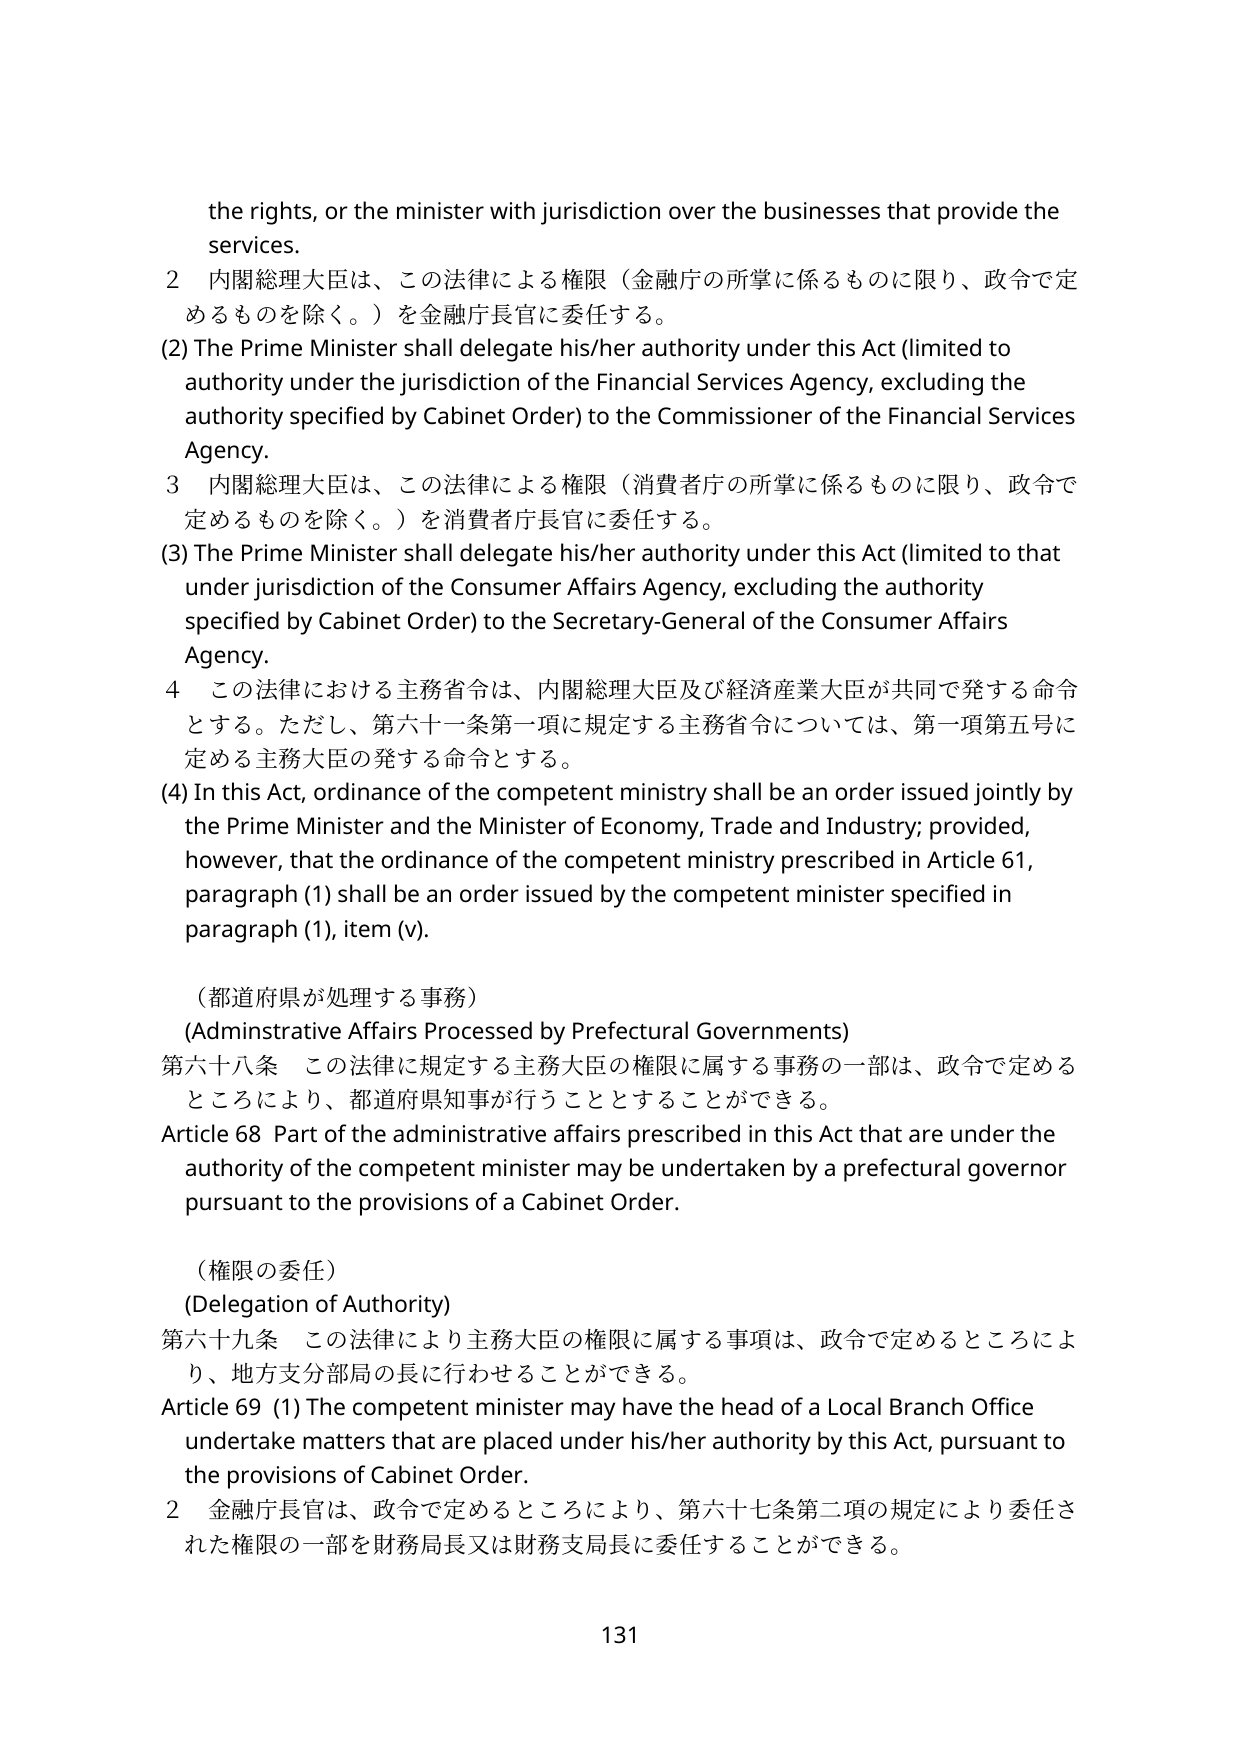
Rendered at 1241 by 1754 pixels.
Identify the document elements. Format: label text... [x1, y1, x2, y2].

text ２ 内閣総理大臣は、この法律による権限（金融庁の所掌に係るものに限り、政令で定めるものを除く。）を金融庁長官に委任する。 [161, 262, 1079, 330]
text （都道府県が処理する事務） [184, 979, 1079, 1014]
text (4) In this Act, ordinance of the competent ministry shall be an order issued jointly by the Prime Minister and the Minister of Economy, Trade and Industry; provided, however, that the ordinance of the competent ministry prescribed in Article 61, paragraph (1) shall be an order issued by the competent minister specified in paragraph (1), item (v). [161, 774, 1079, 945]
text (Adminstrative Affairs Processed by Prefectural Governments) [184, 1014, 1079, 1048]
text 第六十九条 この法律により主務大臣の権限に属する事項は、政令で定めるところにより、地方支分部局の長に行わせることができる。 [161, 1321, 1079, 1389]
text Article 68 Part of the administrative affairs prescribed in this Act that are under the authority of the competent minister may be undertaken by a prefectural governor pursuant to the provisions of a Cabinet Order. [161, 1116, 1079, 1219]
text Article 69 (1) The competent minister may have the head of a Local Branch Office undertake matters that are placed under his/her authority by this Act, pursuant to the provisions of Cabinet Order. [161, 1389, 1079, 1492]
text ３ 内閣総理大臣は、この法律による権限（消費者庁の所掌に係るものに限り、政令で定めるものを除く。）を消費者庁長官に委任する。 [161, 467, 1079, 535]
text ４ この法律における主務省令は、内閣総理大臣及び経済産業大臣が共同で発する命令とする。ただし、第六十一条第一項に規定する主務省令については、第一項第五号に定める主務大臣の発する命令とする。 [161, 672, 1079, 774]
text (Delegation of Authority) [184, 1287, 1079, 1321]
text (3) The Prime Minister shall delegate his/her authority under this Act (limited to that under jurisdiction of the Consumer Affairs Agency, excluding the authority specified by Cabinet Order) to the Secretary-General of the Consumer Affairs Agency. [161, 535, 1079, 672]
text (2) The Prime Minister shall delegate his/her authority under this Act (limited to authority under the jurisdiction of the Financial Services Agency, excluding the authority specified by Cabinet Order) to the Commissioner of the Financial Services Agency. [161, 330, 1079, 467]
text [184, 194, 1079, 262]
text ２ 金融庁長官は、政令で定めるところにより、第六十七条第二項の規定により委任された権限の一部を財務局長又は財務支局長に委任することができる。 [161, 1492, 1079, 1560]
text 第六十八条 この法律に規定する主務大臣の権限に属する事務の一部は、政令で定めるところにより、都道府県知事が行うこととすることができる。 [161, 1048, 1079, 1116]
text （権限の委任） [184, 1253, 1079, 1287]
